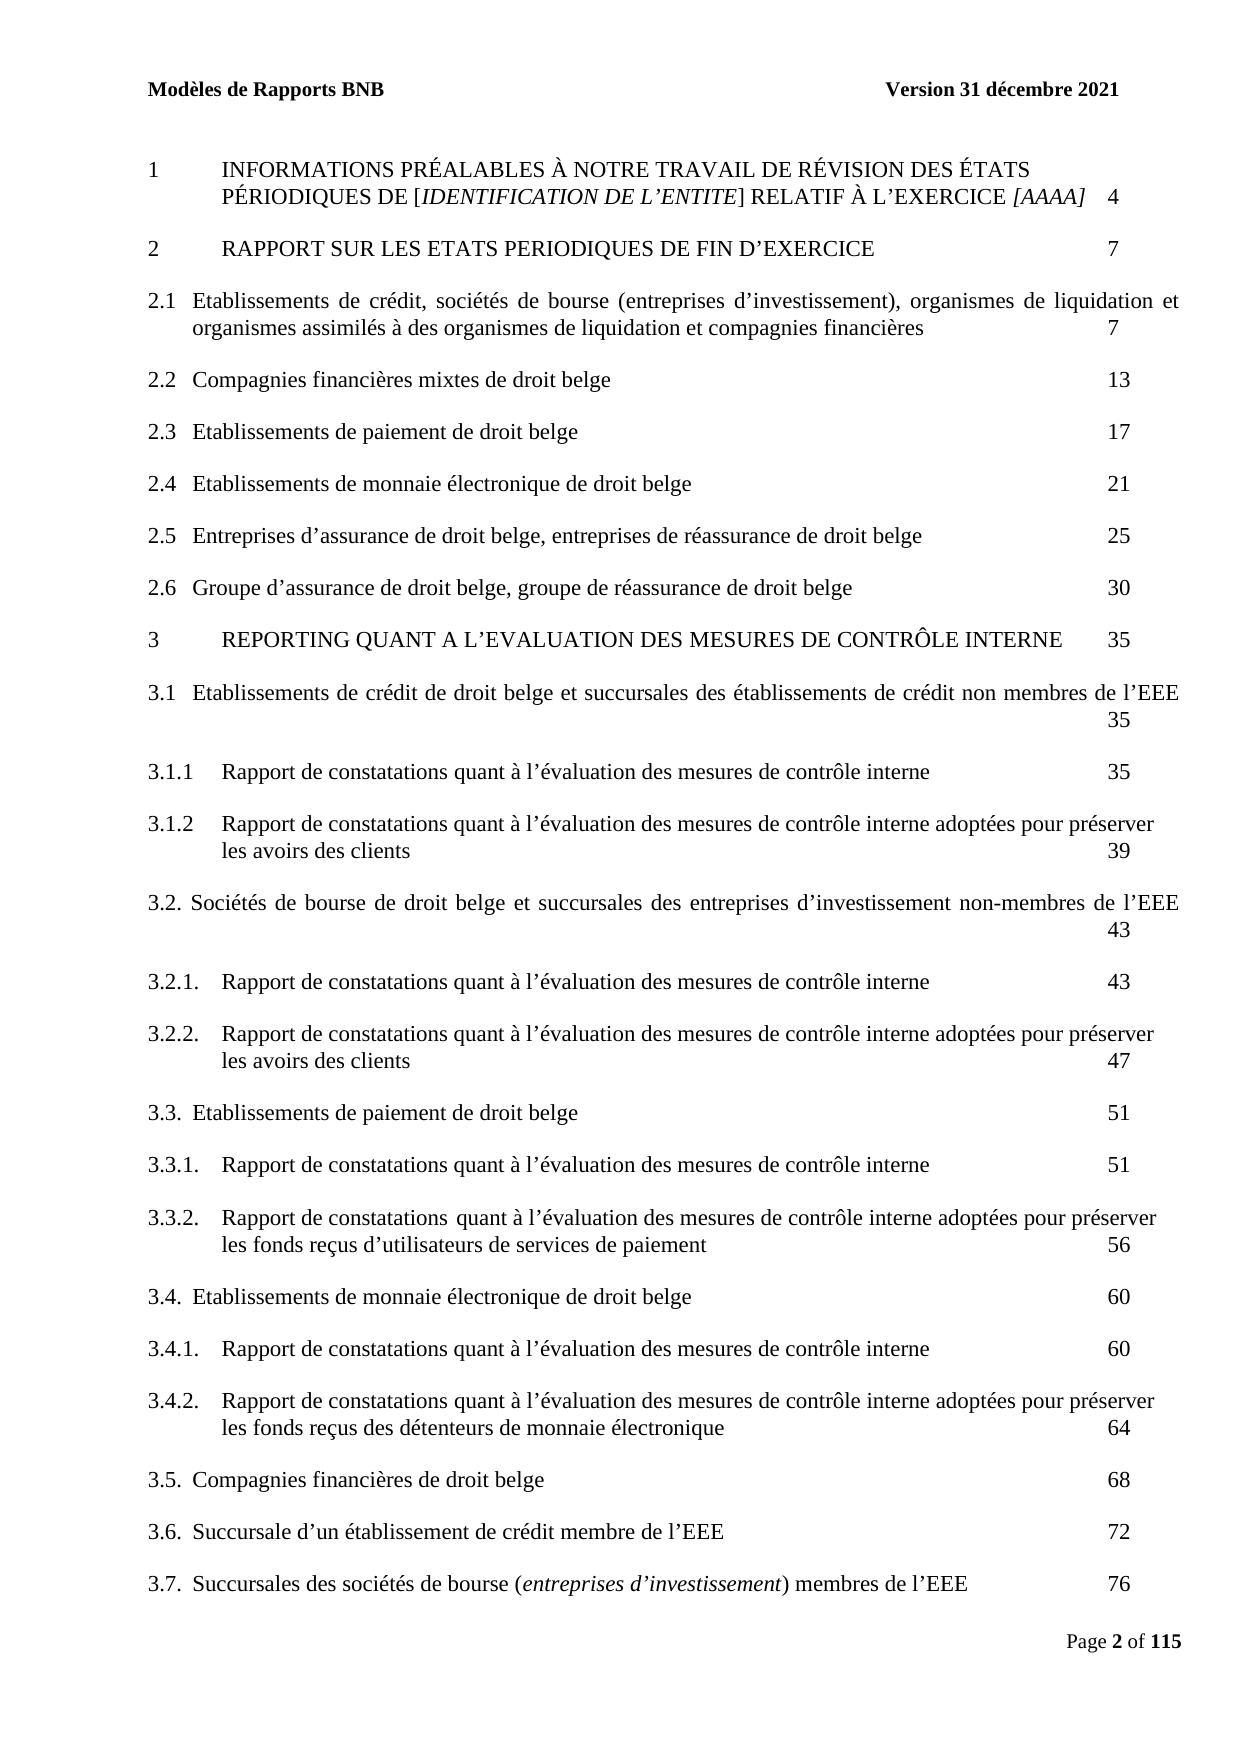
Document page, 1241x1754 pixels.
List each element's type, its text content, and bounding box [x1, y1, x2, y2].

text 3.7. Succursales des sociétés de bourse (entreprises d’investissement) membres de l’EEE 76 [148, 1569, 1181, 1597]
text 3.3.2. Rapport de constatations quant à l’évaluation des mesures de contrôle interne adoptées pour préserver les fonds reçus d’utilisateurs de services de paiement 56 [148, 1203, 1181, 1257]
text 3.1.2 Rapport de constatations quant à l’évaluation des mesures de contrôle interne adoptées pour préserver les avoirs des clients 39 [148, 809, 1181, 863]
text 3.5. Compagnies financières de droit belge 68 [148, 1465, 1181, 1492]
text 2.6 Groupe d’assurance de droit belge, groupe de réassurance de droit belge 30 [148, 574, 1181, 601]
text 3.2.1. Rapport de constatations quant à l’évaluation des mesures de contrôle interne 43 [148, 967, 1181, 994]
text 3.1.1 Rapport de constatations quant à l’évaluation des mesures de contrôle interne 35 [148, 757, 1181, 784]
text 3.3. Etablissements de paiement de droit belge 51 [148, 1099, 1181, 1126]
text 2 RAPPORT SUR LES ETATS PERIODIQUES DE FIN D’EXERCICE 7 [148, 234, 1181, 261]
text 3.6. Succursale d’un établissement de crédit membre de l’EEE 72 [148, 1517, 1181, 1544]
text 3.2. Sociétés de bourse de droit belge et succursales des entreprises d’investissement non-membres de l’EEE 43 [148, 888, 1181, 942]
text 3.3.1. Rapport de constatations quant à l’évaluation des mesures de contrôle interne 51 [148, 1151, 1181, 1178]
text 1 INFORMATIONS PRÉALABLES À NOTRE TRAVAIL DE RÉVISION DES ÉTATS PÉRIODIQUES DE [IDENTIFICATION DE L’ENTITE] RELATIF À L’EXERCICE [AAAA] 4 [148, 155, 1181, 209]
text 2.1 Etablissements de crédit, sociétés de bourse (entreprises d’investissement), organismes de liquidation et organismes assimilés à des organismes de liquidation et compagnies financières 7 [148, 286, 1181, 340]
text 3.4. Etablissements de monnaie électronique de droit belge 60 [148, 1282, 1181, 1309]
text 2.3 Etablissements de paiement de droit belge 17 [148, 417, 1181, 444]
text 2.2 Compagnies financières mixtes de droit belge 13 [148, 365, 1181, 392]
text 3.2.2. Rapport de constatations quant à l’évaluation des mesures de contrôle interne adoptées pour préserver les avoirs des clients 47 [148, 1019, 1181, 1074]
text 2.4 Etablissements de monnaie électronique de droit belge 21 [148, 469, 1181, 497]
text 3.4.2. Rapport de constatations quant à l’évaluation des mesures de contrôle interne adoptées pour préserver les fonds reçus des détenteurs de monnaie électronique 64 [148, 1386, 1181, 1440]
text 3.4.1. Rapport de constatations quant à l’évaluation des mesures de contrôle interne 60 [148, 1334, 1181, 1361]
text 3 REPORTING QUANT A L’EVALUATION DES MESURES DE CONTRÔLE INTERNE 35 [148, 626, 1181, 653]
text 2.5 Entreprises d’assurance de droit belge, entreprises de réassurance de droit belge 25 [148, 522, 1181, 549]
text 3.1 Etablissements de crédit de droit belge et succursales des établissements de crédit non membres de l’EEE 35 [148, 678, 1181, 732]
